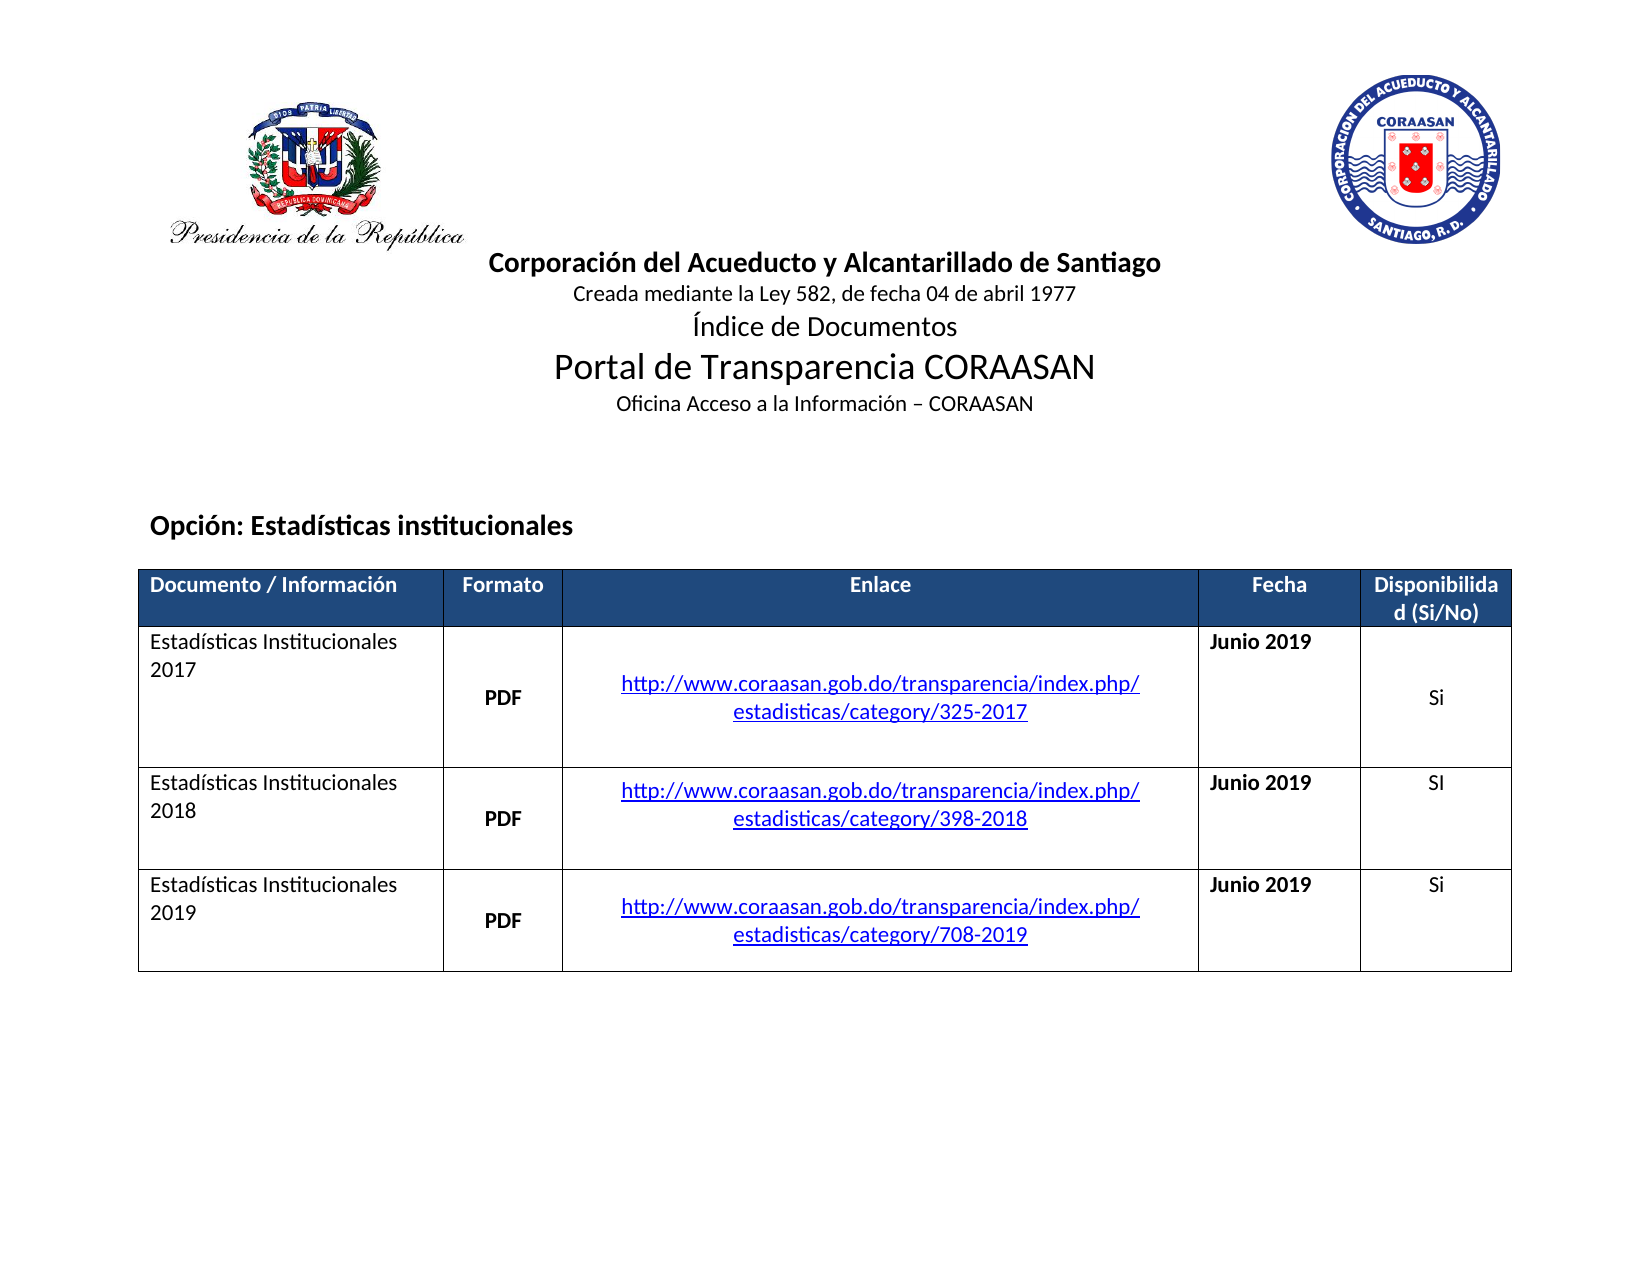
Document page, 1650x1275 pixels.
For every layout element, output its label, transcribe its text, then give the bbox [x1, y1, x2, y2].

table_header Fecha [1199, 570, 1360, 626]
table_cell Si [1361, 627, 1511, 767]
table_cell http://www.coraasan.gob.do/transparencia/index.php/estadisticas/category/398-2018 [563, 768, 1198, 869]
table_cell Junio 2019 [1199, 627, 1360, 767]
table_cell Si [1361, 870, 1511, 971]
table_cell Estadísticas Institucionales 2017 [139, 627, 443, 767]
table_cell Junio 2019 [1199, 768, 1360, 869]
table_header Disponibilidad (Si/No) [1361, 570, 1511, 626]
table_cell Estadísticas Institucionales 2018 [139, 768, 443, 869]
table_cell http://www.coraasan.gob.do/transparencia/index.php/estadisticas/category/325-2017 [563, 627, 1198, 767]
table_cell PDF [444, 768, 562, 869]
picture [1331, 75, 1500, 244]
table_cell Estadísticas Institucionales 2019 [139, 870, 443, 971]
table_cell http://www.coraasan.gob.do/transparencia/index.php/estadisticas/category/708-2019 [563, 870, 1198, 971]
picture [170, 102, 470, 260]
table_cell Junio 2019 [1199, 870, 1360, 971]
table_cell PDF [444, 627, 562, 767]
table_header Documento / Información [139, 570, 443, 626]
text Opción: Estadísticas institucionales [150, 507, 1500, 542]
table_cell SI [1361, 768, 1511, 869]
table_cell PDF [444, 870, 562, 971]
table_header Enlace [563, 570, 1198, 626]
table_header Formato [444, 570, 562, 626]
